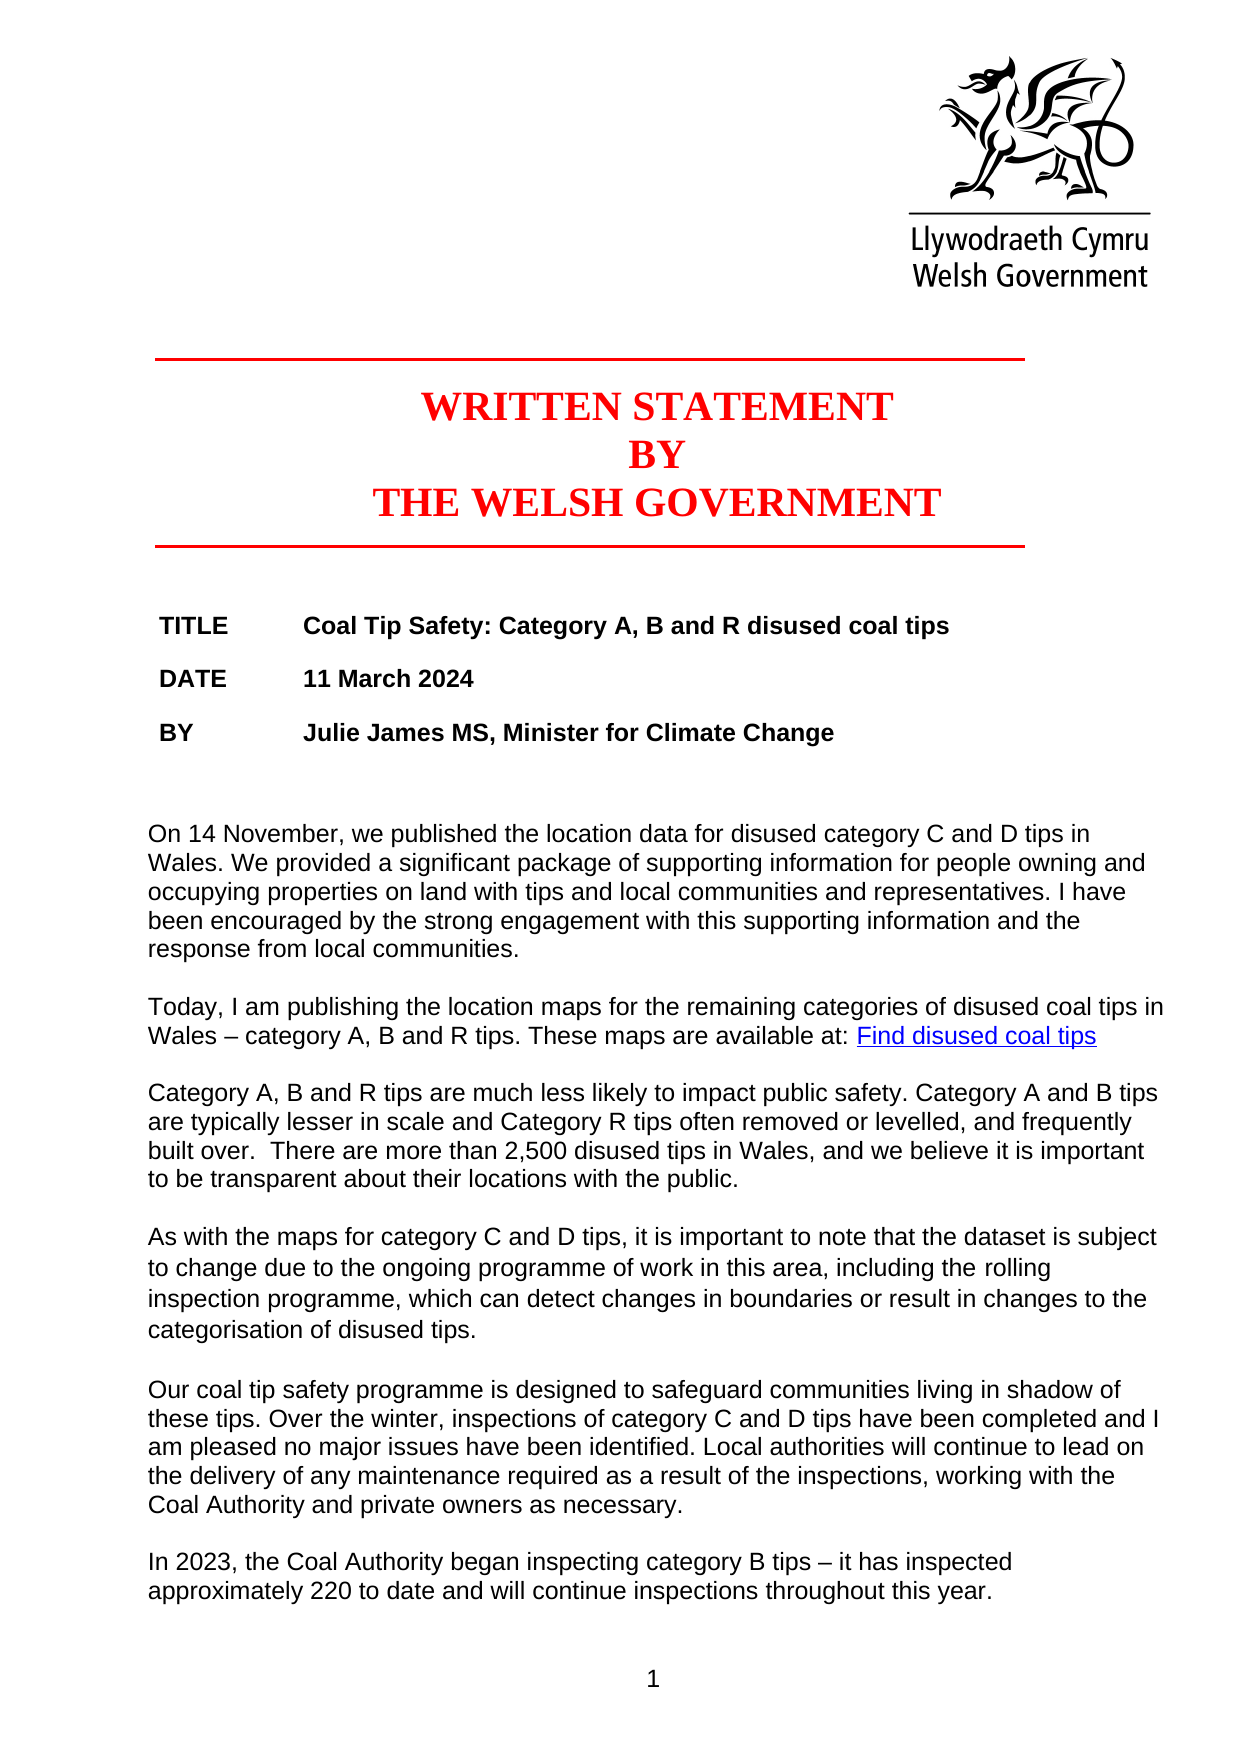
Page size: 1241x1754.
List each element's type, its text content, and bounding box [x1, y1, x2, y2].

table_cell BY [148, 706, 292, 759]
table_cell DATE [148, 652, 292, 706]
picture [908, 56, 1151, 287]
text On 14 November, we published the location data for disused category C and D tips in Wales. We provided a significant package of supporting information for people owning and occupying properties on land with tips and local communities and representatives. I have been encouraged by the strong engagement with this supporting information and the response from local communities. [148, 819, 1166, 963]
table_header TITLE [148, 557, 292, 652]
subtitle WRITTEN STATEMENT [148, 382, 1166, 430]
subtitle BY [148, 430, 1166, 478]
text In 2023, the Coal Authority began inspecting category B tips – it has inspected approximately 220 to date and will continue inspections throughout this year. [148, 1547, 1166, 1605]
text Our coal tip safety programme is designed to safeguard communities living in shadow of these tips. Over the winter, inspections of category C and D tips have been completed and I am pleased no major issues have been identified. Local authorities will continue to lead on the delivery of any maintenance required as a result of the inspections, working with the Coal Authority and private owners as necessary. [148, 1375, 1166, 1518]
text As with the maps for category C and D tips, it is important to note that the dataset is subject to change due to the ongoing programme of work in this area, including the rolling inspection programme, which can detect changes in boundaries or result in changes to the categorisation of disused tips. [148, 1222, 1168, 1344]
subtitle THE WELSH GOVERNMENT [148, 478, 1166, 526]
table_header Coal Tip Safety: Category A, B and R disused coal tips [292, 557, 1089, 652]
text Category A, B and R tips are much less likely to impact public safety. Category A and B tips are typically lesser in scale and Category R tips often removed or levelled, and frequently built over. There are more than 2,500 disused tips in Wales, and we believe it is important to be transparent about their locations with the public. [148, 1078, 1166, 1193]
table_cell Julie James MS, Minister for Climate Change [292, 706, 1089, 759]
text Today, I am publishing the location maps for the remaining categories of disused coal tips in Wales – category A, B and R tips. These maps are available at: Find disused coal tips [148, 992, 1166, 1049]
table_cell 11 March 2024 [292, 652, 1089, 706]
